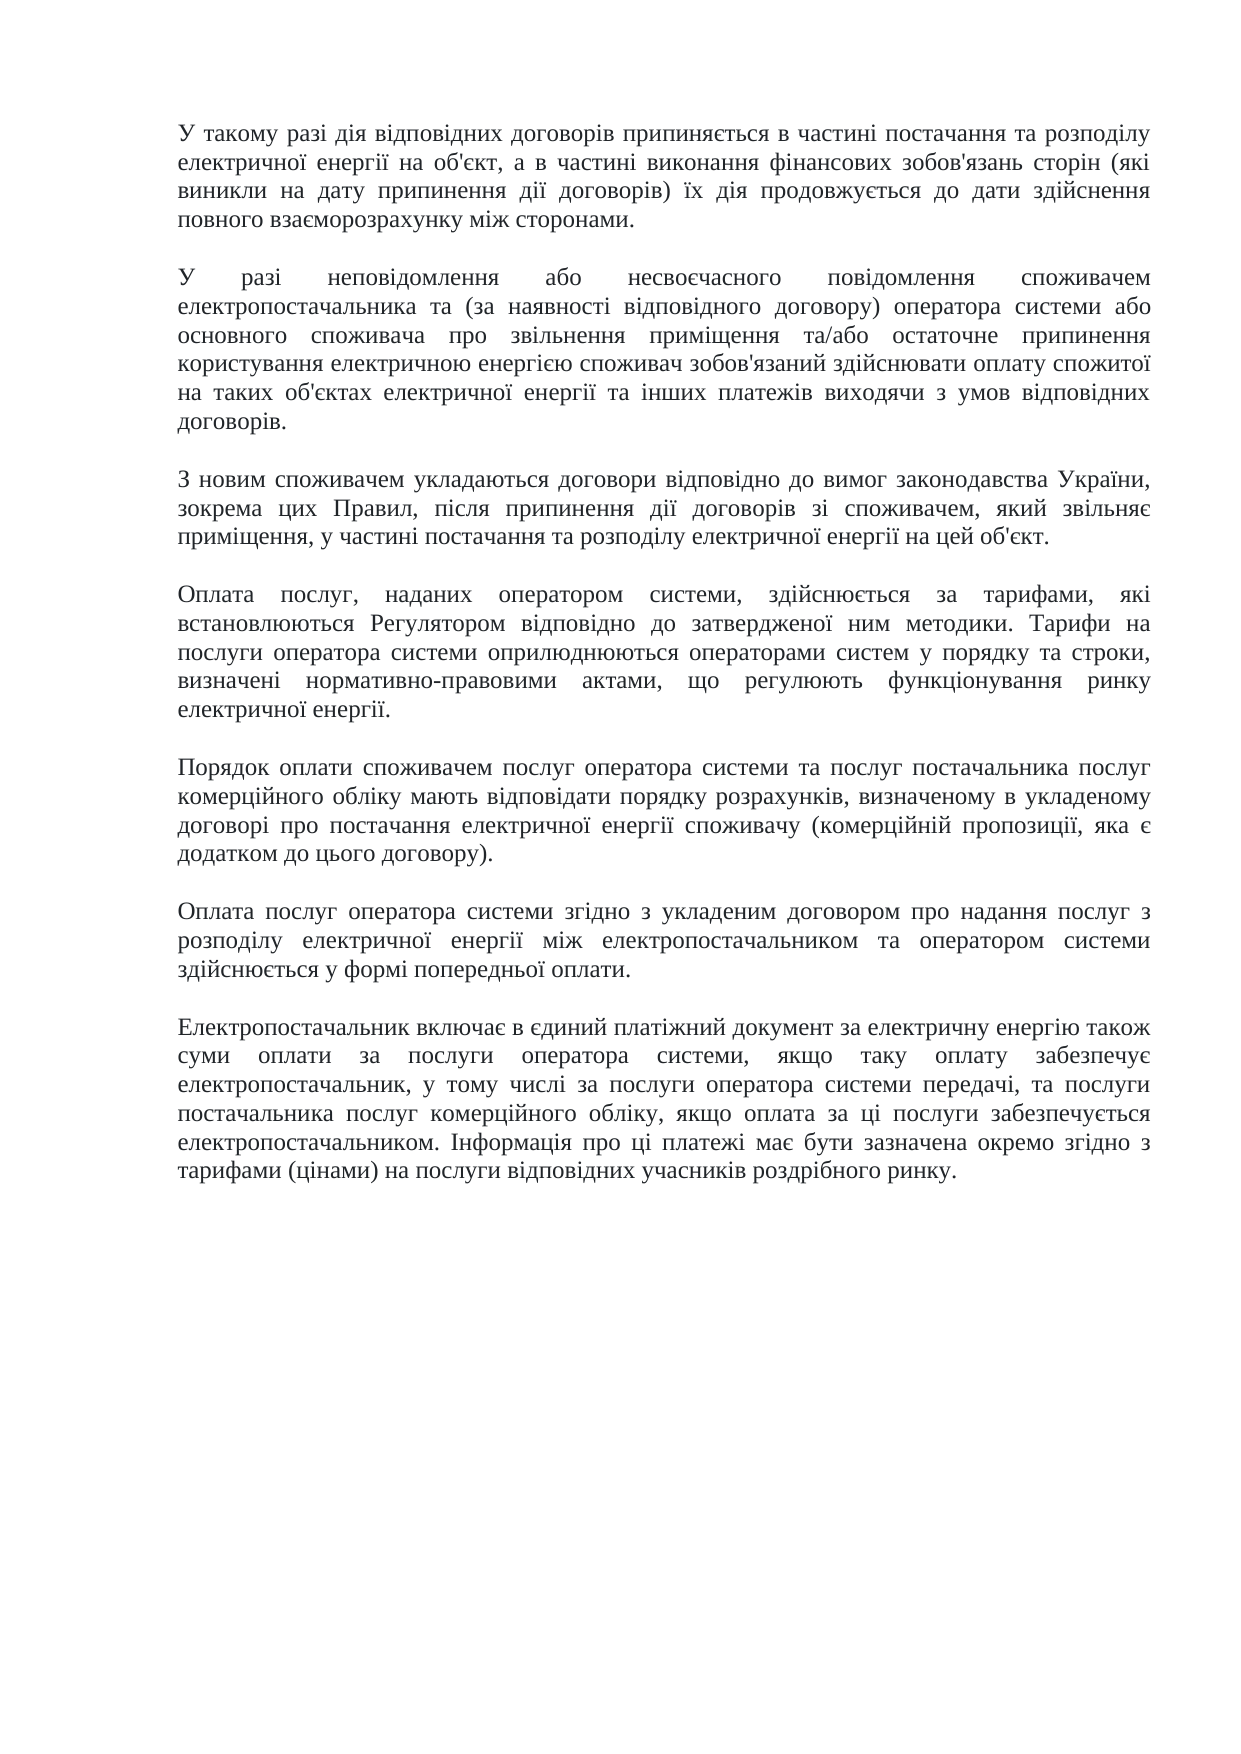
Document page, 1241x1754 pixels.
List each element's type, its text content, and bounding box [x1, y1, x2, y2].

text Оплата послуг оператора системи згідно з укладеним договором про надання послуг з розподілу електричної енергії між електропостачальником та оператором системи здійснюється у формі попередньої оплати. [177, 896, 1152, 983]
text Порядок оплати споживачем послуг оператора системи та послуг постачальника послуг комерційного обліку мають відповідати порядку розрахунків, визначеному в укладеному договорі про постачання електричної енергії споживачу (комерційній пропозиції, яка є додатком до цього договору). [177, 752, 1152, 867]
text Оплата послуг, наданих оператором системи, здійснюється за тарифами, які встановлюються Регулятором відповідно до затвердженої ним методики. Тарифи на послуги оператора системи оприлюднюються операторами систем у порядку та строки, визначені нормативно-правовими актами, що регулюють функціонування ринку електричної енергії. [177, 579, 1152, 723]
text У разі неповідомлення або несвоєчасного повідомлення споживачем електропостачальника та (за наявності відповідного договору) оператора системи або основного споживача про звільнення приміщення та/або остаточне припинення користування електричною енергією споживач зобов'язаний здійснювати оплату спожитої на таких об'єктах електричної енергії та інших платежів виходячи з умов відповідних договорів. [177, 262, 1152, 435]
text З новим споживачем укладаються договори відповідно до вимог законодавства України, зокрема цих Правил, після припинення дії договорів зі споживачем, який звільняє приміщення, у частині постачання та розподілу електричної енергії на цей об'єкт. [177, 464, 1152, 550]
text У такому разі дія відповідних договорів припиняється в частині постачання та розподілу електричної енергії на об'єкт, а в частині виконання фінансових зобов'язань сторін (які виникли на дату припинення дії договорів) їх дія продовжується до дати здійснення повного взаєморозрахунку між сторонами. [177, 118, 1152, 233]
text Електропостачальник включає в єдиний платіжний документ за електричну енергію також суми оплати за послуги оператора системи, якщо таку оплату забезпечує електропостачальник, у тому числі за послуги оператора системи передачі, та послуги постачальника послуг комерційного обліку, якщо оплата за ці послуги забезпечується електропостачальником. Інформація про ці платежі має бути зазначена окремо згідно з тарифами (цінами) на послуги відповідних учасників роздрібного ринку. [177, 1012, 1152, 1184]
